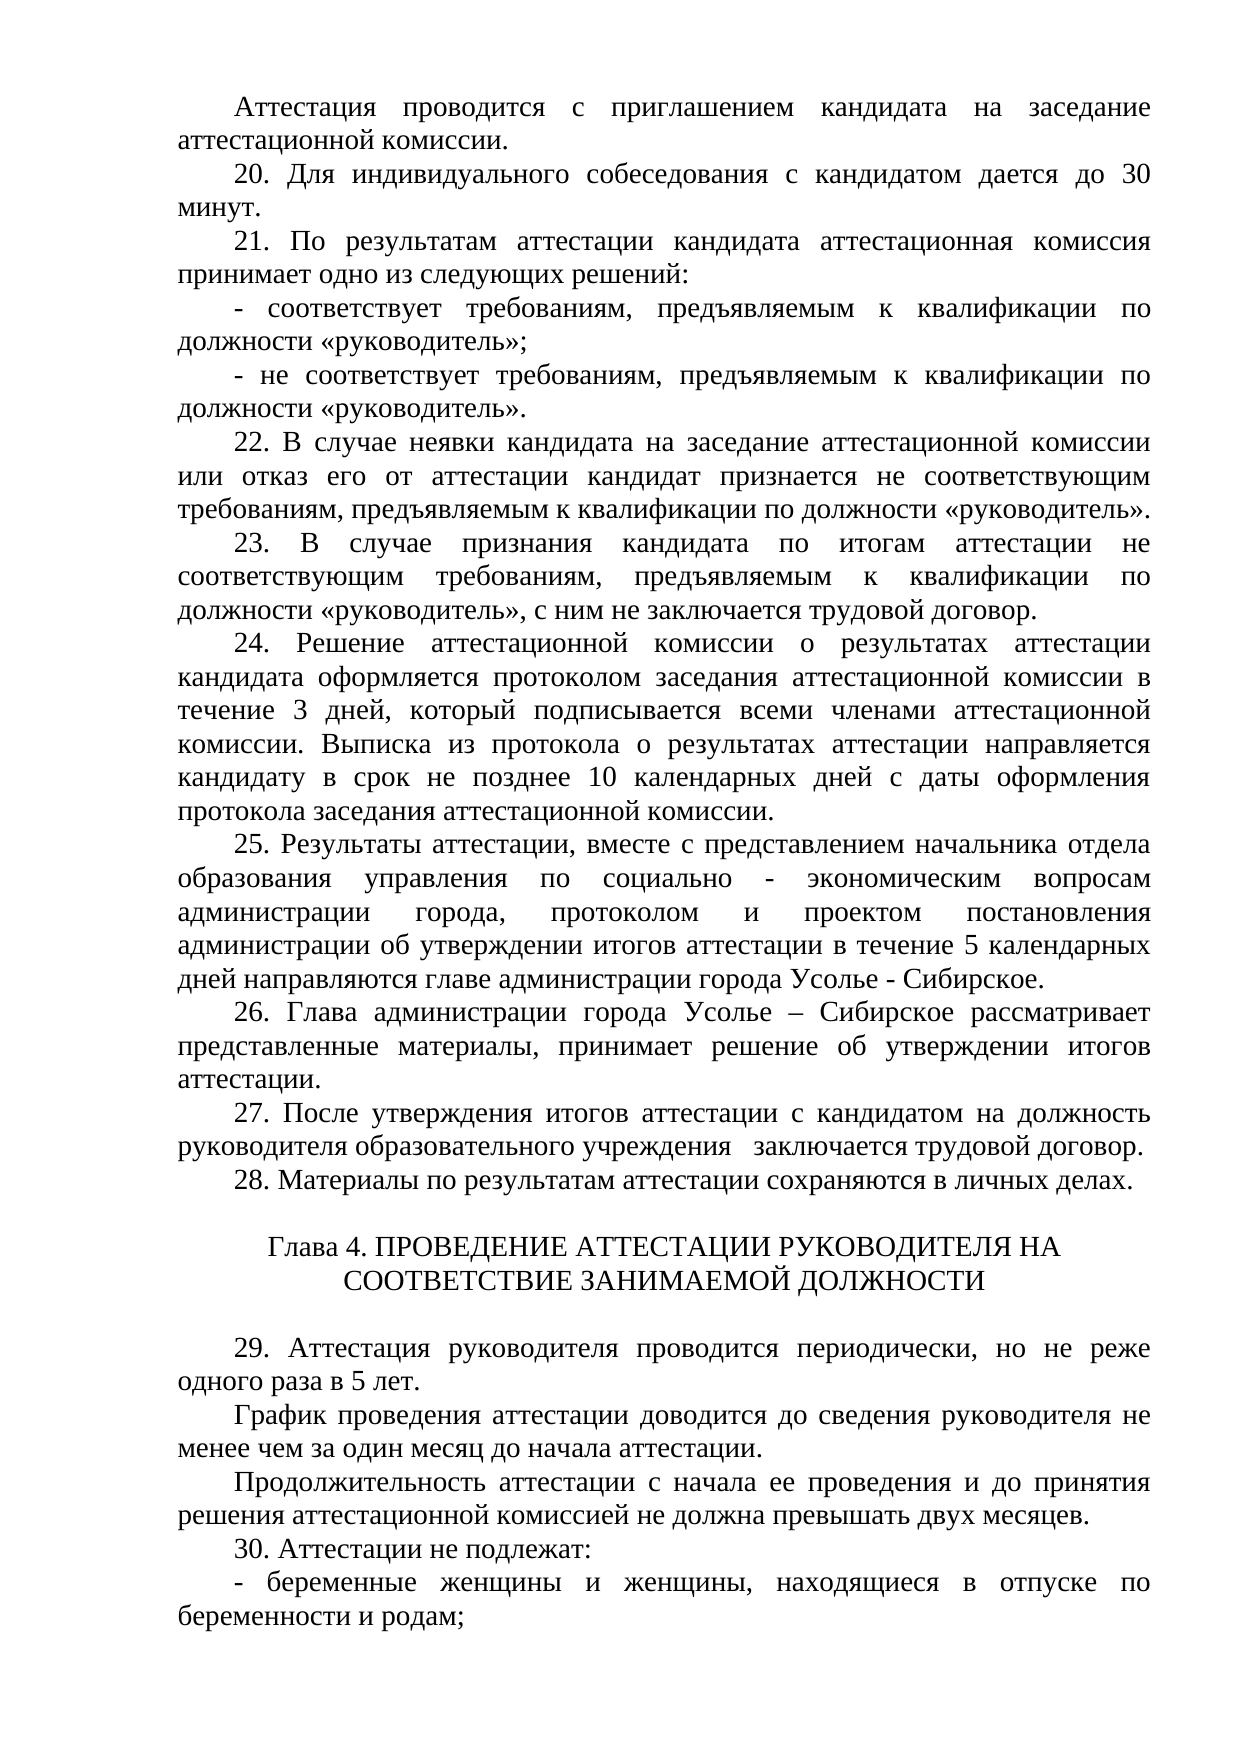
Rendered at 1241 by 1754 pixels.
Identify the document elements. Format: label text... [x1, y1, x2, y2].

text Продолжительность аттестации с начала ее проведения и до принятия решения аттестационной комиссией не должна превышать двух месяцев. [177, 1464, 1152, 1531]
text Глава 4. ПРОВЕДЕНИЕ АТТЕСТАЦИИ РУКОВОДИТЕЛЯ НА СООТВЕТСТВИЕ ЗАНИМАЕМОЙ ДОЛЖНОСТИ [177, 1229, 1152, 1296]
text 21. По результатам аттестации кандидата аттестационная комиссия принимает одно из следующих решений: [177, 223, 1152, 290]
text 24. Решение аттестационной комиссии о результатах аттестации кандидата оформляется протоколом заседания аттестационной комиссии в течение 3 дней, который подписывается всеми членами аттестационной комиссии. Выписка из протокола о результатах аттестации направляется кандидату в срок не позднее 10 календарных дней с даты оформления протокола заседания аттестационной комиссии. [177, 625, 1152, 827]
text 26. Глава администрации города Усолье – Сибирское рассматривает представленные материалы, принимает решение об утверждении итогов аттестации. [177, 994, 1152, 1095]
text Аттестация проводится с приглашением кандидата на заседание аттестационной комиссии. [177, 89, 1152, 156]
text 20. Для индивидуального собеседования с кандидатом дается до 30 минут. [177, 156, 1152, 223]
text 23. В случае признания кандидата по итогам аттестации не соответствующим требованиям, предъявляемым к квалификации по должности «руководитель», с ним не заключается трудовой договор. [177, 525, 1152, 625]
text - беременные женщины и женщины, находящиеся в отпуске по беременности и родам; [177, 1564, 1152, 1632]
text 29. Аттестация руководителя проводится периодически, но не реже одного раза в 5 лет. [177, 1330, 1152, 1397]
text - не соответствует требованиям, предъявляемым к квалификации по должности «руководитель». [177, 357, 1152, 424]
text - соответствует требованиям, предъявляемым к квалификации по должности «руководитель»; [177, 290, 1152, 357]
text 22. В случае неявки кандидата на заседание аттестационной комиссии или отказ его от аттестации кандидат признается не соответствующим требованиям, предъявляемым к квалификации по должности «руководитель». [177, 424, 1152, 525]
text График проведения аттестации доводится до сведения руководителя не менее чем за один месяц до начала аттестации. [177, 1397, 1152, 1464]
text 25. Результаты аттестации, вместе с представлением начальника отдела образования управления по социально - экономическим вопросам администрации города, протоколом и проектом постановления администрации об утверждении итогов аттестации в течение 5 календарных дней направляются главе администрации города Усолье - Сибирское. [177, 827, 1152, 994]
text 30. Аттестации не подлежат: [177, 1531, 1152, 1564]
text 28. Материалы по результатам аттестации сохраняются в личных делах. [177, 1162, 1152, 1196]
text 27. После утверждения итогов аттестации с кандидатом на должность руководителя образовательного учреждения заключается трудовой договор. [177, 1095, 1152, 1162]
